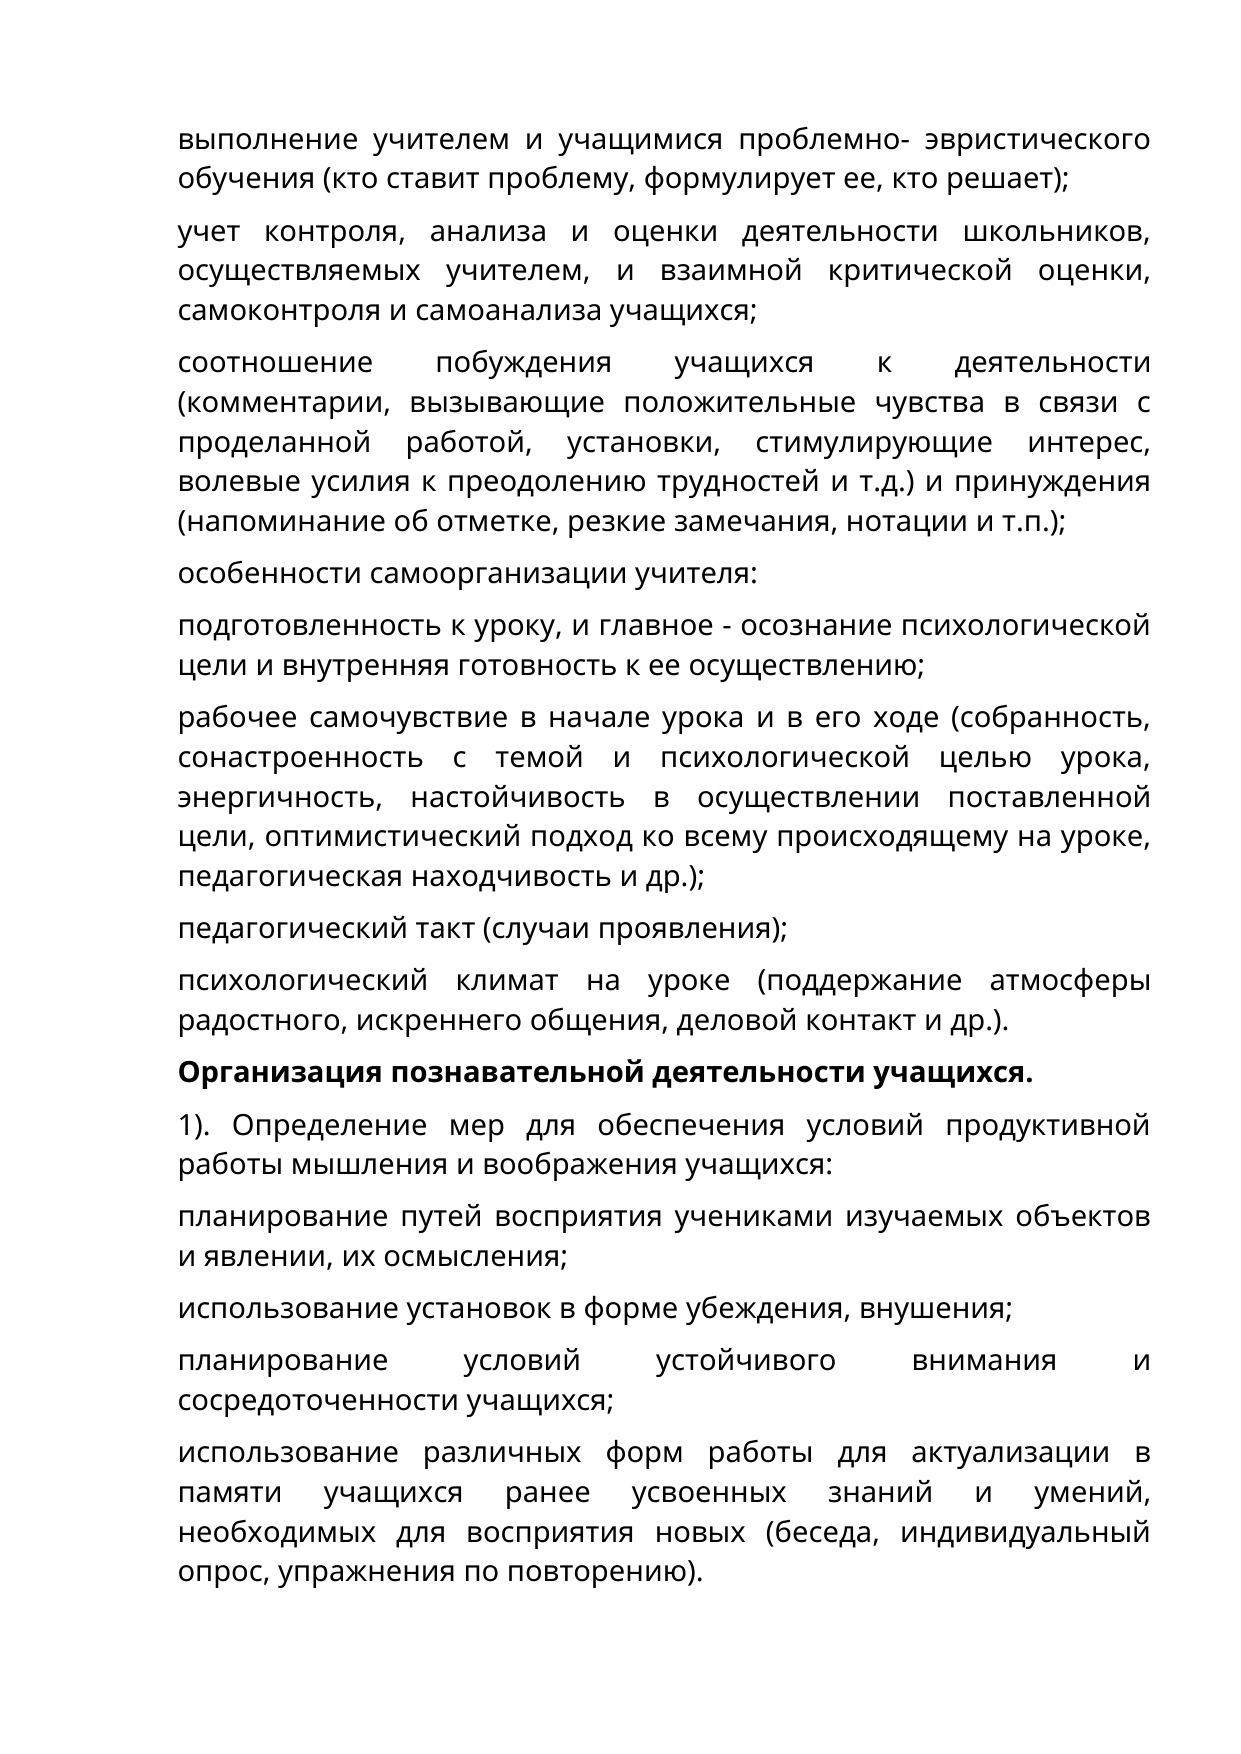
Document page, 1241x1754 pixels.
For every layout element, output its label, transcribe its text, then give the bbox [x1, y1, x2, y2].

text планирование путей восприятия учениками изучаемых объектов и явлении, их осмысления; [177, 1196, 1152, 1275]
text соотношение побуждения учащихся к деятельности (комментарии, вызывающие положительные чувства в связи с проделанной работой, установки, стимулирующие интерес, волевые усилия к преодолению трудностей и т.д.) и принуждения (напоминание об отметке, резкие замечания, нотации и т.п.); [177, 342, 1152, 540]
text подготовленность к уроку, и главное - осознание психологической цели и внутренняя готовность к ее осуществлению; [177, 605, 1152, 684]
text выполнение учителем и учащимися проблемно- эвристического обучения (кто ставит проблему, формулирует ее, кто решает); [177, 118, 1152, 197]
text использование установок в форме убеждения, внушения; [177, 1287, 1152, 1327]
text рабочее самочувствие в начале урока и в его ходе (собранность, сонастроенность с темой и психологической целью урока, энергичность, настойчивость в осуществлении поставленной цели, оптимистический подход ко всему происходящему на уроке, педагогическая находчивость и др.); [177, 697, 1152, 895]
text особенности самоорганизации учителя: [177, 552, 1152, 592]
text использование различных форм работы для актуализации в памяти учащихся ранее усвоенных знаний и умений, необходимых для восприятия новых (беседа, индивидуальный опрос, упражнения по повторению). [177, 1432, 1152, 1590]
text 1). Определение мер для обеспечения условий продуктивной работы мышления и воображения учащихся: [177, 1104, 1152, 1183]
text педагогический такт (случаи проявления); [177, 907, 1152, 947]
text планирование условий устойчивого внимания и сосредоточенности учащихся; [177, 1340, 1152, 1419]
text Организация познавательной деятельности учащихся. [177, 1052, 1152, 1091]
text учет контроля, анализа и оценки деятельности школьников, осуществляемых учителем, и взаимной критической оценки, самоконтроля и самоанализа учащихся; [177, 210, 1152, 329]
text психологический климат на уроке (поддержание атмосферы радостного, искреннего общения, деловой контакт и др.). [177, 960, 1152, 1039]
